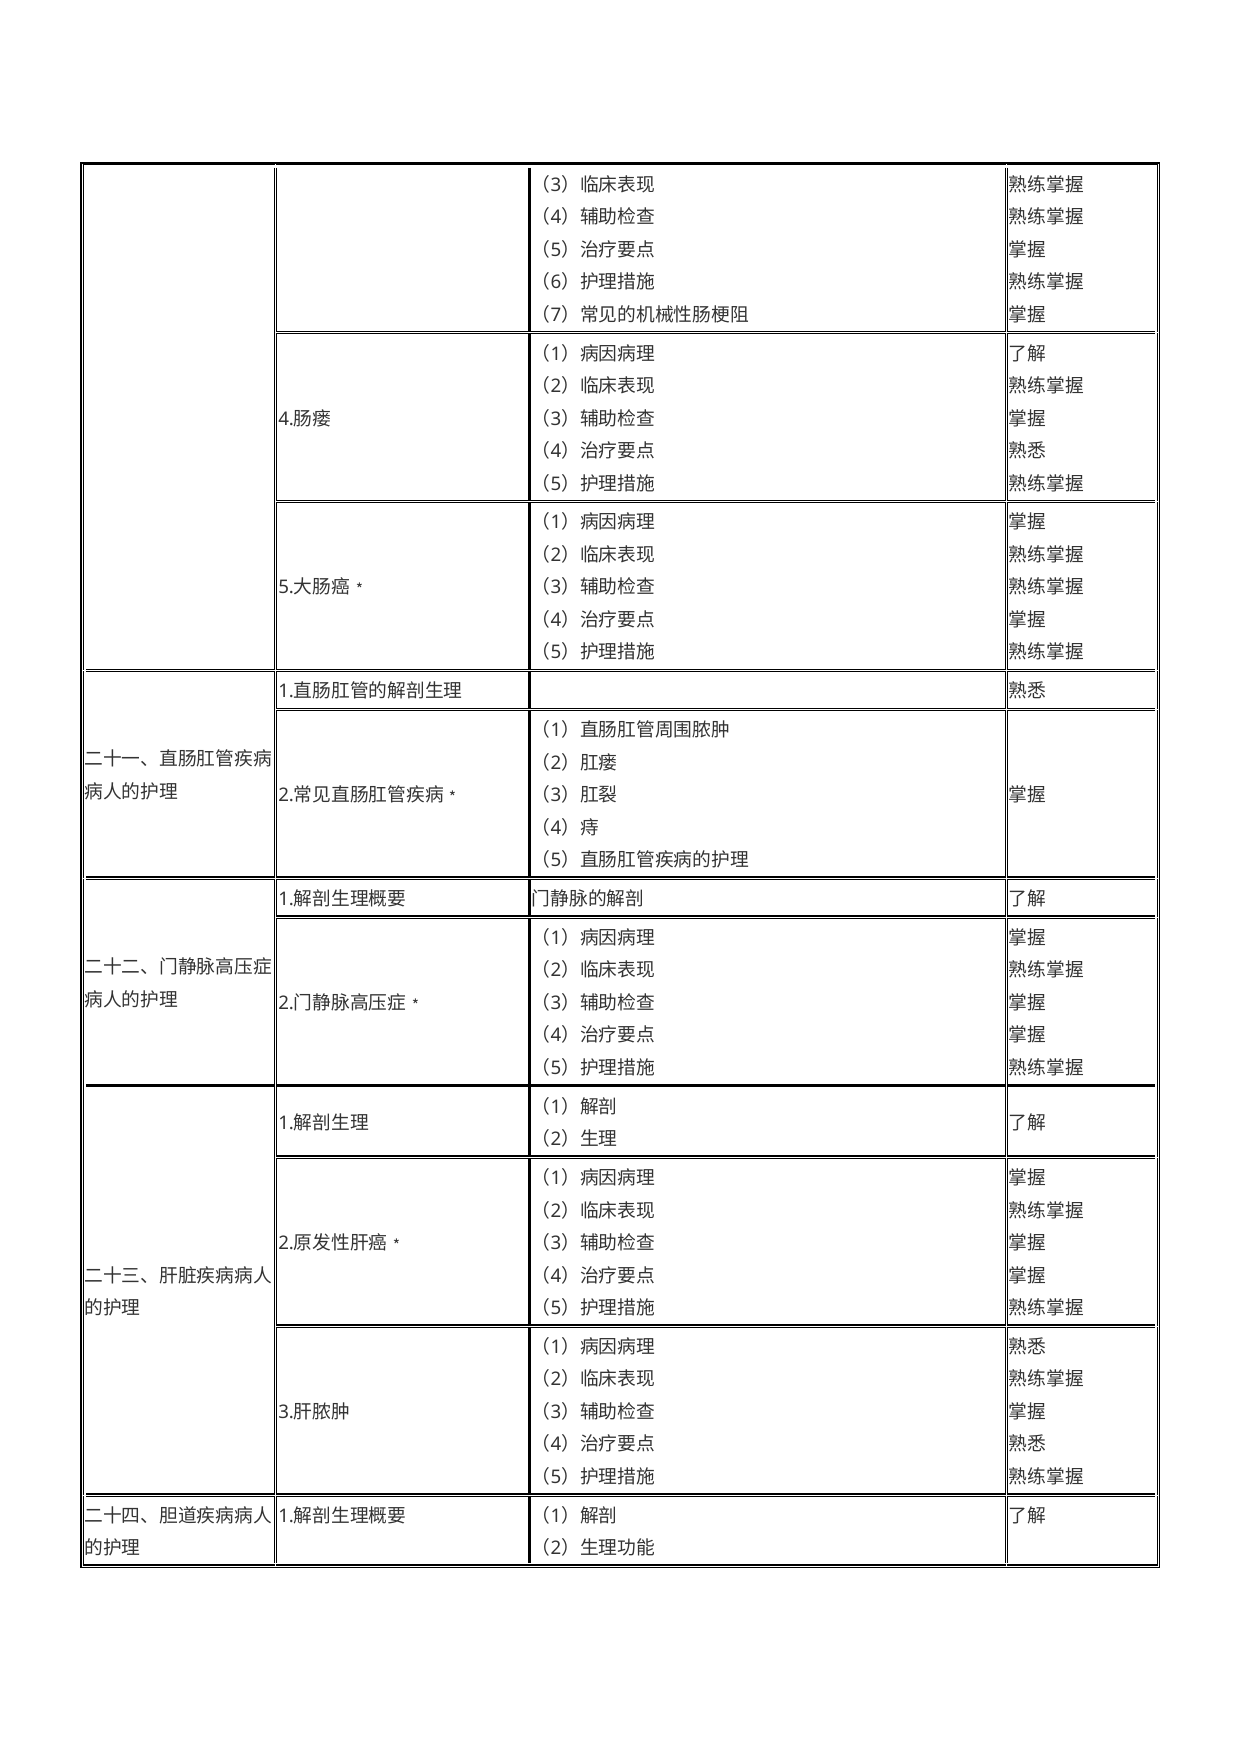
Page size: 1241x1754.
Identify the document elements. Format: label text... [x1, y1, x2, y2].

table_cell 二十四、胆道疾病病人的护理 [84, 1493, 276, 1564]
table_cell 了解 熟练掌握 掌握 熟悉 熟练掌握 [1006, 331, 1158, 500]
table_cell 二十二、门静脉高压症病人的护理 [84, 876, 274, 1084]
table_cell 2.原发性肝癌﹡ [277, 1159, 528, 1324]
table_cell （1）解剖 （2）生理 [531, 1087, 1005, 1155]
table_cell 掌握 熟练掌握 熟练掌握 掌握 熟练掌握 [1006, 500, 1158, 668]
table_cell 1.直肠肛管的解剖生理 [277, 672, 528, 707]
table_cell 熟悉 [1008, 669, 1157, 707]
table_cell 4.肠瘘 [277, 334, 528, 500]
table_cell 1.解剖生理概要 [277, 880, 528, 915]
table_cell 了解 [1008, 1084, 1157, 1155]
table_cell 3.肝脓肿 [277, 1328, 528, 1493]
table_cell [531, 672, 1005, 707]
table_cell 熟悉 熟练掌握 掌握 熟悉 熟练掌握 [1008, 1324, 1157, 1493]
table_cell 了解 [1008, 876, 1157, 915]
table_cell （1）直肠肛管周围脓肿 （2）肛瘘 （3）肛裂 （4）痔 （5）直肠肛管疾病的护理 [531, 711, 1005, 876]
table_cell 二十三、肝脏疾病病人的护理 [84, 1084, 274, 1493]
table_cell （1）病因病理 （2）临床表现 （3）辅助检查 （4）治疗要点 （5）护理措施 [531, 334, 1005, 500]
table_cell 3.肠梗阻﹡ [276, 165, 529, 331]
table_cell （1）解剖 （2）生理功能 [529, 1497, 1006, 1564]
table_cell 了解 [1006, 1493, 1157, 1564]
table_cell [529, 165, 1006, 331]
table_cell （1）病因病理 （2）临床表现 （3）辅助检查 （4）治疗要点 （5）护理措施 [531, 1328, 1005, 1493]
table_cell 掌握 [1008, 708, 1157, 876]
table_cell （1）病因病理 （2）临床表现 （3）辅助检查 （4）治疗要点 （5）护理措施 [531, 919, 1005, 1084]
table_cell 5.大肠癌﹡ [277, 503, 528, 668]
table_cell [1006, 165, 1157, 331]
table_cell （1）病因病理 （2）临床表现 （3）辅助检查 （4）治疗要点 （5）护理措施 [531, 503, 1005, 668]
table_cell 1.解剖生理 [277, 1087, 528, 1155]
table_cell 1.解剖生理概要 [276, 1497, 529, 1564]
table_cell 二十一、直肠肛管疾病病人的护理 [84, 669, 274, 876]
table_cell 掌握 熟练掌握 掌握 掌握 熟练掌握 [1008, 915, 1157, 1084]
table_cell （1）病因病理 （2）临床表现 （3）辅助检查 （4）治疗要点 （5）护理措施 [531, 1159, 1005, 1324]
table_cell 2.常见直肠肛管疾病﹡ [277, 711, 528, 876]
table_cell 掌握 熟练掌握 掌握 掌握 熟练掌握 [1008, 1155, 1157, 1324]
table_cell 2.门静脉高压症﹡ [277, 919, 528, 1084]
table_cell 门静脉的解剖 [531, 880, 1005, 915]
